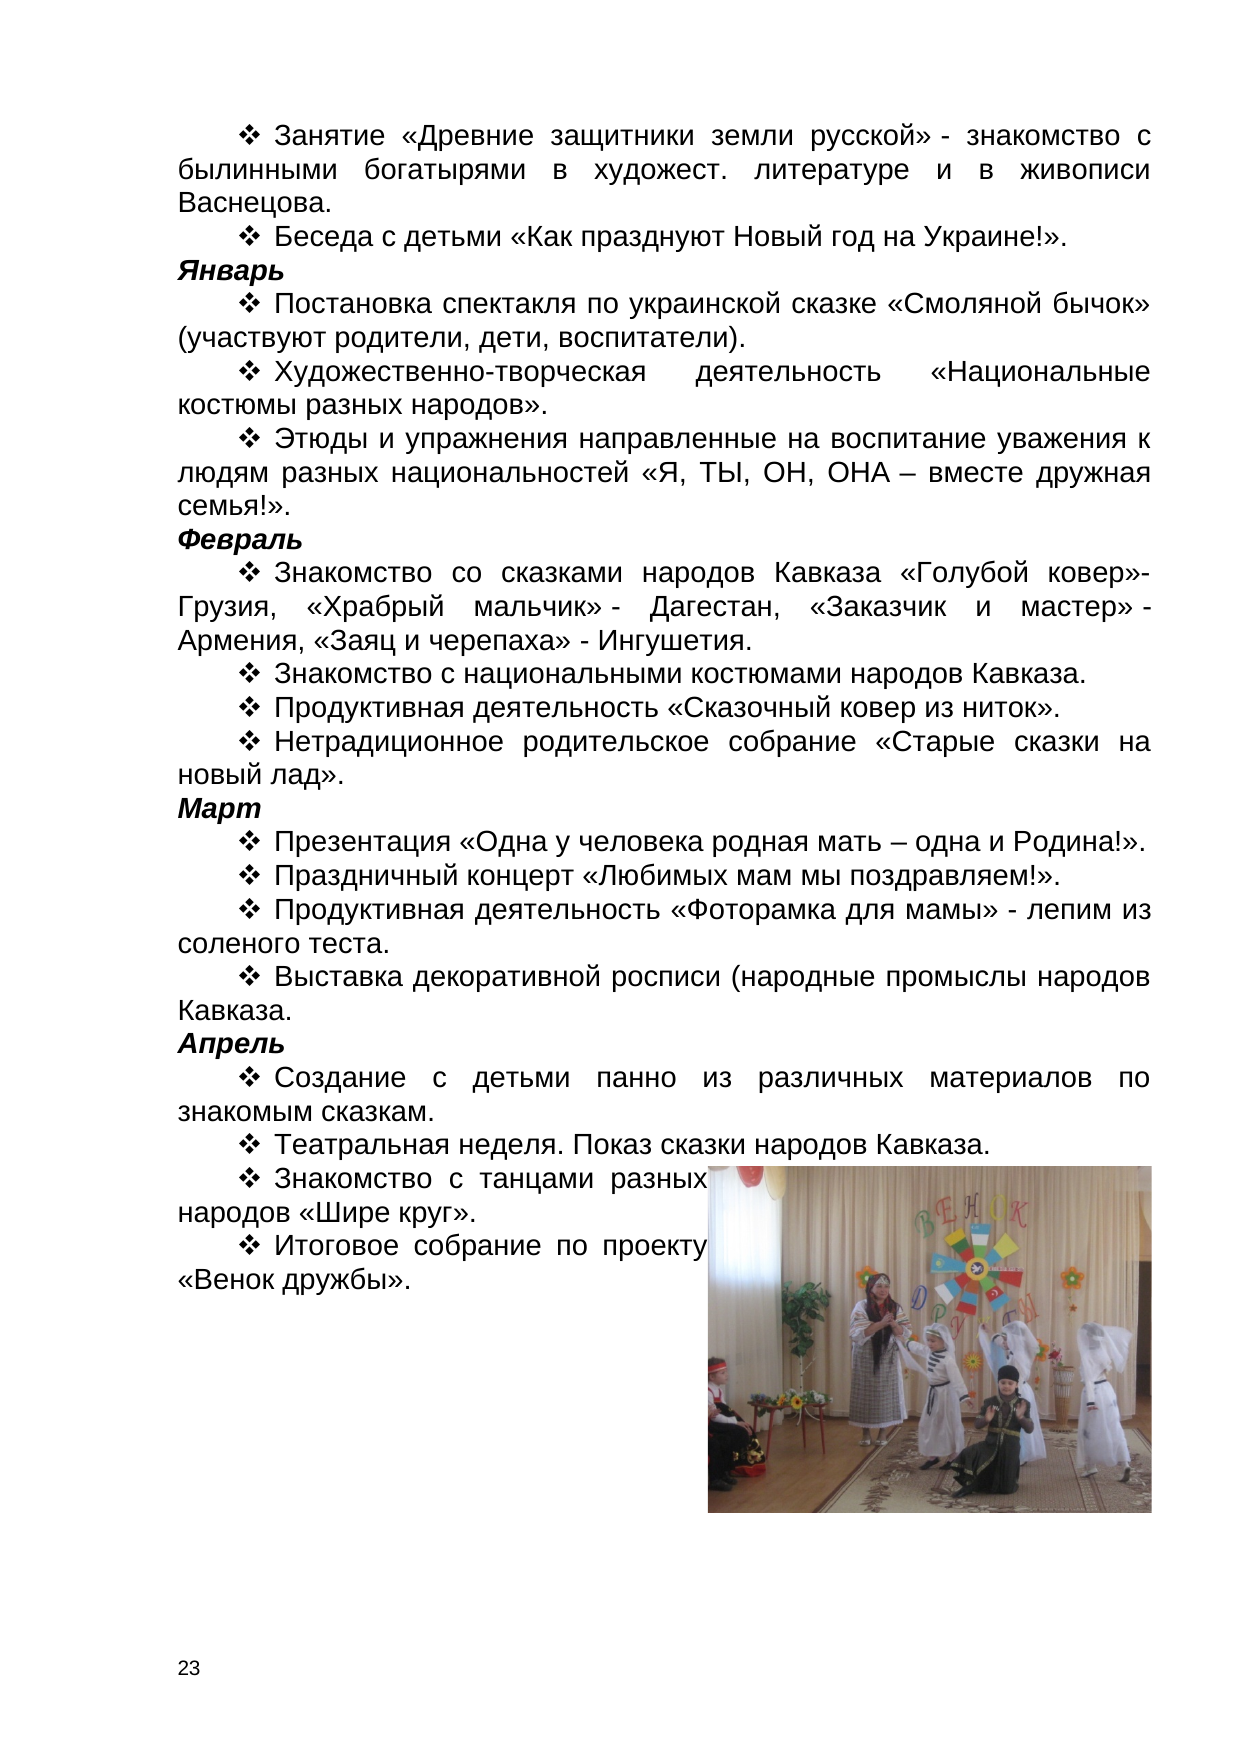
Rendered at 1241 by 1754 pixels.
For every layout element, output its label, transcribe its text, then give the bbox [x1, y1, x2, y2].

picture [707, 1166, 1152, 1513]
list Итоговое собрание по проекту «Венок дружбы». [177, 1228, 707, 1296]
text Январь [177, 253, 1152, 286]
list Знакомство с национальными костюмами народов Кавказа. [177, 656, 1152, 690]
list Постановка спектакля по украинской сказке «Смоляной бычок» (участвуют родители, дети, воспитатели). [177, 286, 1152, 353]
list Продуктивная деятельность «Фоторамка для мамы» - лепим из соленого теста. [177, 892, 1152, 959]
list Создание с детьми панно из различных материалов по знакомым сказкам. [177, 1060, 1152, 1127]
list Праздничный концерт «Любимых мам мы поздравляем!». [177, 858, 1152, 892]
list Продуктивная деятельность «Сказочный ковер из ниток». [177, 690, 1152, 723]
list Знакомство с танцами разных народов «Шире круг». [177, 1161, 1152, 1228]
list Знакомство со сказками народов Кавказа «Голубой ковер»-Грузия, «Храбрый мальчик» - Дагестан, «Заказчик и мастер» - Армения, «Заяц и черепаха» - Ингушетия. [177, 555, 1152, 656]
text Апрель [177, 1026, 1152, 1060]
list Этюды и упражнения направленные на воспитание уважения к людям разных национальностей «Я, ТЫ, ОН, ОНА – вместе дружная семья!». [177, 421, 1152, 522]
text Февраль [177, 522, 1152, 555]
list Выставка декоративной росписи (народные промыслы народов Кавказа. [177, 959, 1152, 1026]
list Художественно-творческая деятельность «Национальные костюмы разных народов». [177, 353, 1152, 421]
list Занятие «Древние защитники земли русской» - знакомство с былинными богатырями в художест. литературе и в живописи Васнецова. [177, 118, 1152, 219]
list Презентация «Одна у человека родная мать – одна и Родина!». [177, 824, 1152, 858]
list Беседа с детьми «Как празднуют Новый год на Украине!». [177, 219, 1152, 253]
list Театральная неделя. Показ сказки народов Кавказа. [177, 1127, 1152, 1161]
text Март [177, 791, 1152, 824]
list Нетрадиционное родительское собрание «Старые сказки на новый лад». [177, 723, 1152, 791]
